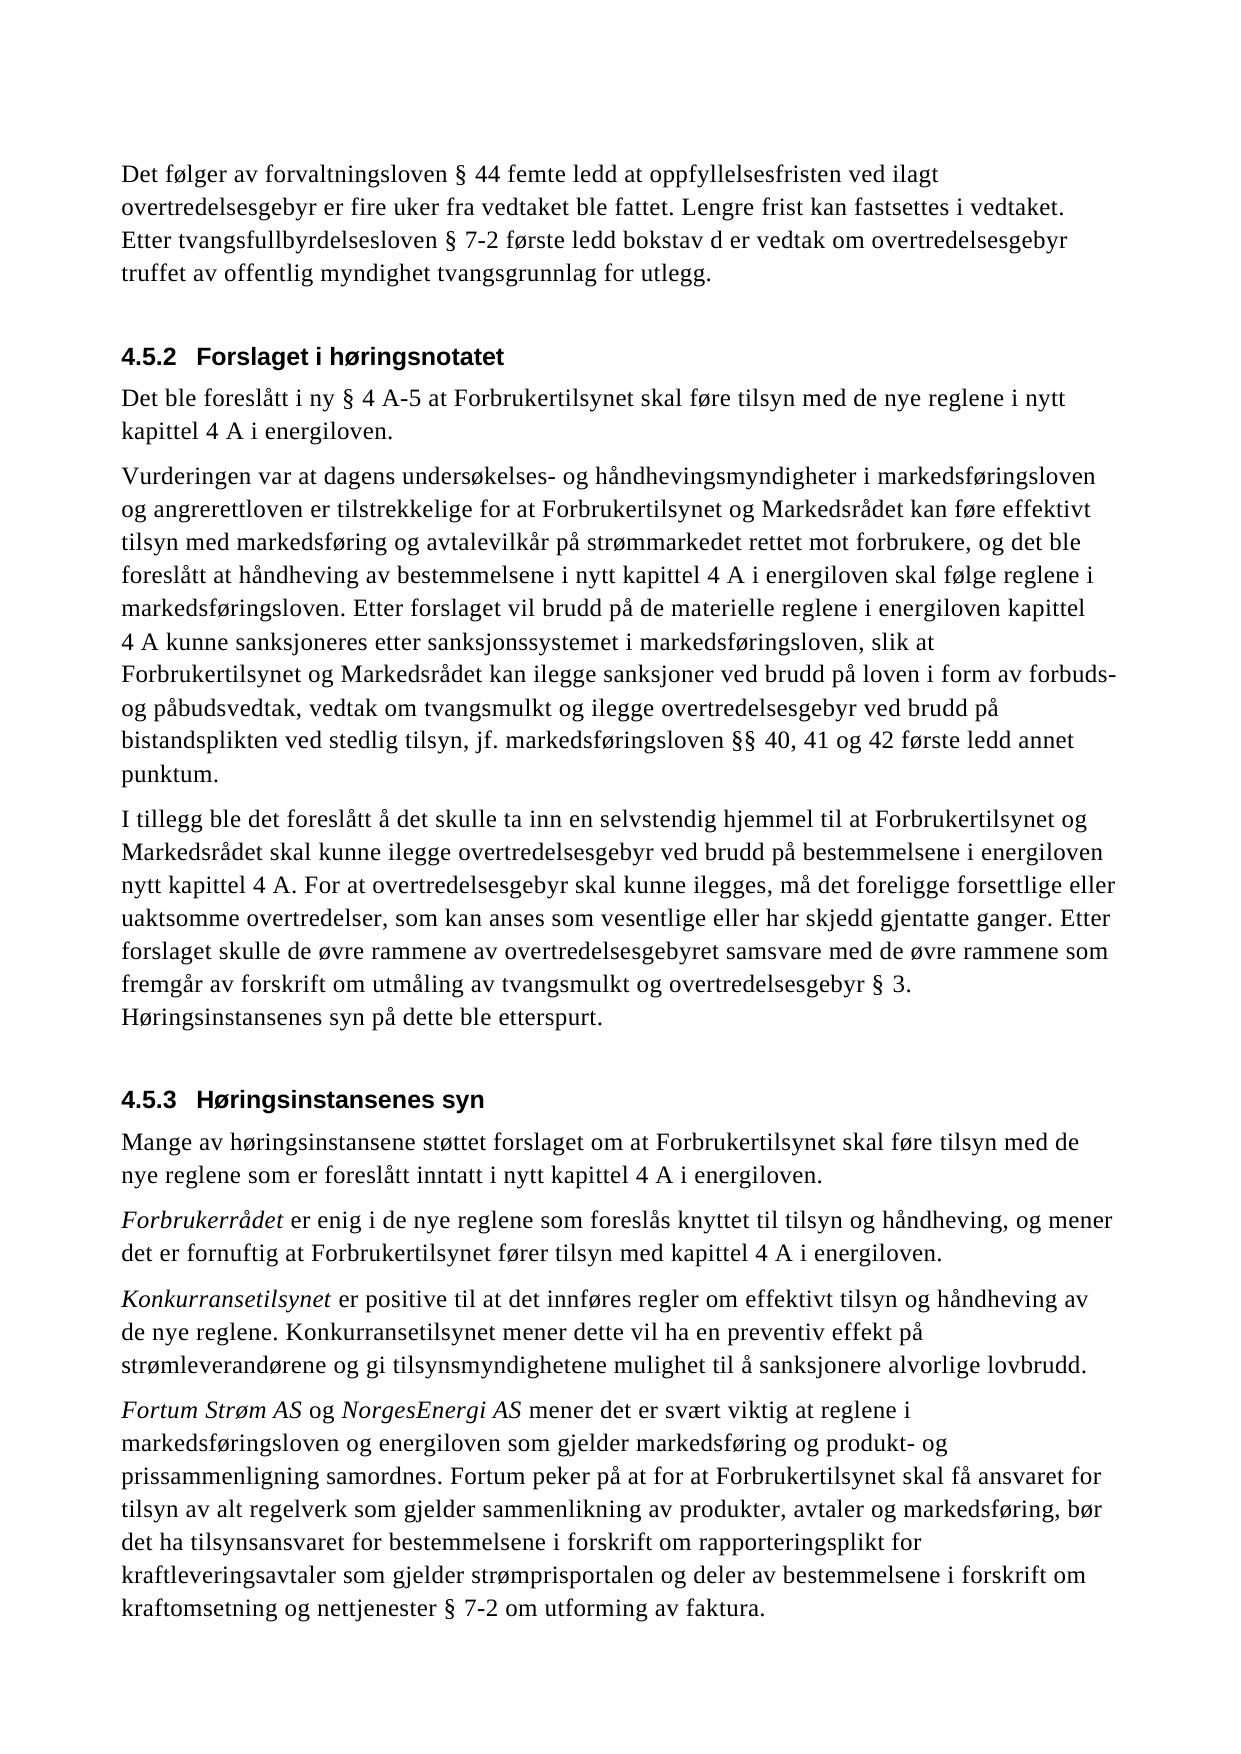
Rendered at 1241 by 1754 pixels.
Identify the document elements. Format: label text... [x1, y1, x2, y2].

text Forbrukerrådet er enig i de nye reglene som foreslås knyttet til tilsyn og håndheving, og mener det er fornuftig at Forbrukertilsynet fører tilsyn med kapittel 4 A i energiloven. [121, 1205, 1119, 1267]
text Det følger av forvaltningsloven § 44 femte ledd at oppfyllelsesfristen ved ilagt overtredelsesgebyr er fire uker fra vedtaket ble fattet. Lengre frist kan fastsettes i vedtaket. Etter tvangsfullbyrdelsesloven § 7-2 første ledd bokstav d er vedtak om overtredelsesgebyr truffet av offentlig myndighet tvangsgrunnlag for utlegg. [121, 159, 1119, 287]
text I tillegg ble det foreslått å det skulle ta inn en selvstendig hjemmel til at Forbrukertilsynet og Markedsrådet skal kunne ilegge overtredelsesgebyr ved brudd på bestemmelsene i energiloven nytt kapittel 4 A. For at overtredelsesgebyr skal kunne ilegges, må det foreligge forsettlige eller uaktsomme overtredelser, som kan anses som vesentlige eller har skjedd gjentatte ganger. Etter forslaget skulle de øvre rammene av overtredelsesgebyret samsvare med de øvre rammene som fremgår av forskrift om utmåling av tvangsmulkt og overtredelsesgebyr § 3. Høringsinstansenes syn på dette ble etterspurt. [121, 804, 1119, 1031]
text Det ble foreslått i ny § 4 A-5 at Forbrukertilsynet skal føre tilsyn med de nye reglene i nytt kapittel 4 A i energiloven. [121, 383, 1119, 445]
text Fortum Strøm AS og NorgesEnergi AS mener det er svært viktig at reglene i markedsføringsloven og energiloven som gjelder markedsføring og produkt- og prissammenligning samordnes. Fortum peker på at for at Forbrukertilsynet skal få ansvaret for tilsyn av alt regelverk som gjelder sammenlikning av produkter, avtaler og markedsføring, bør det ha tilsynsansvaret for bestemmelsene i forskrift om rapporteringsplikt for kraftleveringsavtaler som gjelder strømprisportalen og deler av bestemmelsene i forskrift om kraftomsetning og nettjenester § 7-2 om utforming av faktura. [121, 1395, 1119, 1622]
text Mange av høringsinstansene støttet forslaget om at Forbrukertilsynet skal føre tilsyn med de nye reglene som er foreslått inntatt i nytt kapittel 4 A i energiloven. [121, 1127, 1119, 1188]
text Konkurransetilsynet er positive til at det innføres regler om effektivt tilsyn og håndheving av de nye reglene. Konkurransetilsynet mener dette vil ha en preventiv effekt på strømleverandørene og gi tilsynsmyndighetene mulighet til å sanksjonere alvorlige lovbrudd. [121, 1284, 1119, 1378]
subtitle Forslaget i høringsnotatet [121, 342, 1119, 370]
subtitle Høringsinstansenes syn [121, 1085, 1119, 1114]
text Vurderingen var at dagens undersøkelses- og håndhevingsmyndigheter i markedsføringsloven og angrerettloven er tilstrekkelige for at Forbrukertilsynet og Markedsrådet kan føre effektivt tilsyn med markedsføring og avtalevilkår på strømmarkedet rettet mot forbrukere, og det ble foreslått at håndheving av bestemmelsene i nytt kapittel 4 A i energiloven skal følge reglene i markedsføringsloven. Etter forslaget vil brudd på de materielle reglene i energiloven kapittel 4 A kunne sanksjoneres etter sanksjonssystemet i markedsføringsloven, slik at Forbrukertilsynet og Markedsrådet kan ilegge sanksjoner ved brudd på loven i form av forbuds- og påbudsvedtak, vedtak om tvangsmulkt og ilegge overtredelsesgebyr ved brudd på bistandsplikten ved stedlig tilsyn, jf. markedsføringsloven §§ 40, 41 og 42 første ledd annet punktum. [121, 461, 1119, 787]
